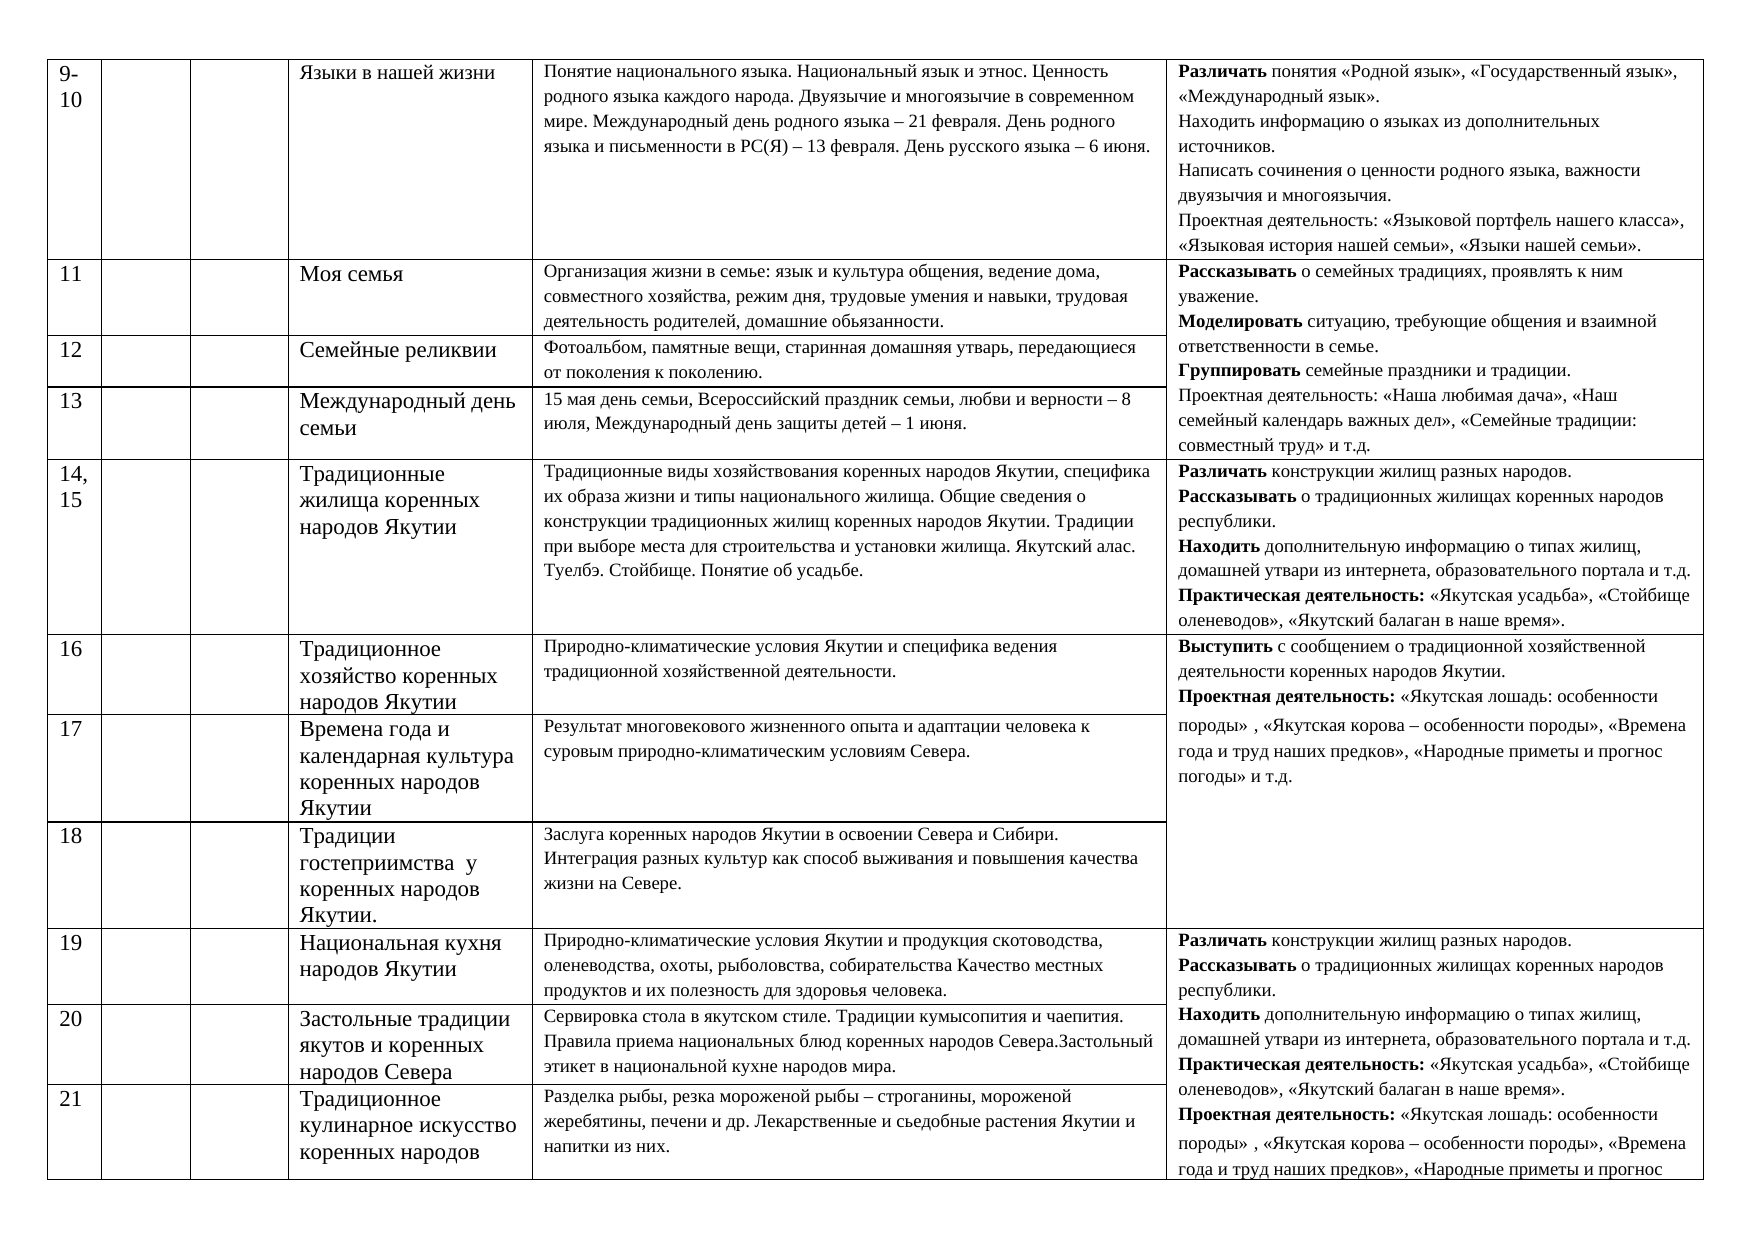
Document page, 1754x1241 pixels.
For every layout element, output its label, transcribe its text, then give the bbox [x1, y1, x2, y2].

table_cell Выступить с сообщением о традиционной хозяйственной деятельности коренных народов Якутии. Проектная деятельность: «Якутская лошадь: особенности породы» , «Якутская корова – особенности породы», «Времена года и труд наших предков», «Народные приметы и прогнос погоды» и т.д. [1167, 635, 1703, 928]
table_cell Рассказывать о семейных традициях, проявлять к ним уважение. Моделировать ситуацию, требующие общения и взаимной ответственности в семье. Группировать семейные праздники и традиции. Проектная деятельность: «Наша любимая дача», «Наш семейный календарь важных дел», «Семейные традиции: совместный труд» и т.д. [1167, 260, 1703, 459]
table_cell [289, 1085, 532, 1179]
table_cell [102, 260, 190, 335]
table_cell [191, 823, 288, 928]
table_cell [102, 60, 190, 259]
table_cell Заслуга коренных народов Якутии в освоении Севера и Сибири. Интеграция разных культур как способ выживания и повышения качества жизни на Севере. [533, 823, 1166, 928]
table_cell Различать понятия «Родной язык», «Государственный язык», «Международный язык». Находить информацию о языках из дополнительных источников. Написать сочинения о ценности родного языка, важности двуязычия и многоязычия. Проектная деятельность: «Языковой портфель нашего класса», «Языковая история нашей семьи», «Языки нашей семьи». [1167, 60, 1703, 259]
table_cell Традиционные жилища коренных народов Якутии [289, 460, 532, 634]
table_cell [102, 635, 190, 714]
table_cell [102, 823, 190, 928]
table_cell Природно-климатические условия Якутии и продукция скотоводства, оленеводства, охоты, рыболовства, собирательства Качество местных продуктов и их полезность для здоровья человека. [533, 929, 1166, 1004]
table_cell Традиционное хозяйство коренных народов Якутии [289, 635, 532, 714]
table_cell Традиции гостеприимства у коренных народов Якутии. [289, 823, 532, 928]
table_cell 20 [48, 1005, 101, 1084]
table_cell [191, 460, 288, 634]
table_cell Природно-климатические условия Якутии и специфика ведения традиционной хозяйственной деятельности. [533, 635, 1166, 714]
table_cell Организация жизни в семье: язык и культура общения, ведение дома, совместного хозяйства, режим дня, трудовые умения и навыки, трудовая деятельность родителей, домашние обьязанности. [533, 260, 1166, 335]
table_cell Времена года и календарная культура коренных народов Якутии [289, 715, 532, 821]
table_cell [191, 929, 288, 1004]
table_cell [102, 929, 190, 1004]
table_cell Семейные реликвии [289, 336, 532, 386]
table_cell Застольные традиции якутов и коренных народов Севера [289, 1005, 532, 1084]
table_cell [102, 460, 190, 634]
table_cell 12 [48, 336, 101, 386]
table_cell Традиционные виды хозяйствования коренных народов Якутии, специфика их образа жизни и типы национального жилища. Общие сведения о конструкции традиционных жилищ коренных народов Якутии. Традиции при выборе места для строительства и установки жилища. Якутский алас. Туелбэ. Стойбище. Понятие об усадьбе. [533, 460, 1166, 634]
table_cell 15 мая день семьи, Всероссийский праздник семьи, любви и верности – 8 июля, Международный день защиты детей – 1 июня. [533, 388, 1166, 459]
table_cell Различать конструкции жилищ разных народов. Рассказывать о традиционных жилищах коренных народов республики. Находить дополнительную информацию о типах жилищ, домашней утвари из интернета, образовательного портала и т.д. Практическая деятельность: «Якутская усадьба», «Стойбище оленеводов», «Якутский балаган в наше время». [1167, 460, 1703, 634]
table_cell Понятие национального языка. Национальный язык и этнос. Ценность родного языка каждого народа. Двуязычие и многоязычие в современном мире. Международный день родного языка – 21 февраля. День родного языка и письменности в РС(Я) – 13 февраля. День русского языка – 6 июня. [533, 60, 1166, 259]
table_cell Фотоальбом, памятные вещи, старинная домашняя утварь, передающиеся от поколения к поколению. [533, 336, 1166, 386]
table_cell [102, 1005, 190, 1084]
table_cell [191, 715, 288, 821]
table_cell [191, 388, 288, 459]
table_cell [102, 715, 190, 821]
table_cell 13 [48, 388, 101, 459]
table_cell Различать конструкции жилищ разных народов. Рассказывать о традиционных жилищах коренных народов республики. Находить дополнительную информацию о типах жилищ, домашней утвари из интернета, образовательного портала и т.д. Практическая деятельность: «Якутская усадьба», «Стойбище оленеводов», «Якутский балаган в наше время». Проектная деятельность: «Якутская лошадь: особенности породы» , «Якутская корова – особенности породы», «Времена года и труд наших предков», «Народные приметы и прогнос погоды» и т.д. [1167, 929, 1703, 1179]
table_cell [191, 60, 288, 259]
table_cell 11 [48, 260, 101, 335]
table_cell Языки в нашей жизни [289, 60, 532, 259]
table_cell [191, 336, 288, 386]
table_cell [191, 635, 288, 714]
table_cell 14, 15 [48, 460, 101, 634]
table_cell Результат многовекового жизненного опыта и адаптации человека к суровым природно-климатическим условиям Севера. [533, 715, 1166, 821]
table_cell [191, 1005, 288, 1084]
table_cell Моя семья [289, 260, 532, 335]
table_cell 18 [48, 823, 101, 928]
table_cell 19 [48, 929, 101, 1004]
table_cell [533, 1085, 1166, 1179]
table_cell [102, 388, 190, 459]
table_cell 9-10 [48, 60, 101, 259]
table_cell Международный день семьи [289, 388, 532, 459]
table_cell 17 [48, 715, 101, 821]
table_cell Сервировка стола в якутском стиле. Традиции кумысопития и чаепития. Правила приема национальных блюд коренных народов Севера.Застольный этикет в национальной кухне народов мира. [533, 1005, 1166, 1084]
table_cell 16 [48, 635, 101, 714]
table_cell 21 [48, 1085, 101, 1179]
table_cell [102, 336, 190, 386]
table_cell [102, 1085, 190, 1179]
table_cell Национальная кухня народов Якутии [289, 929, 532, 1004]
table_cell [191, 260, 288, 335]
table_cell [191, 1085, 288, 1179]
